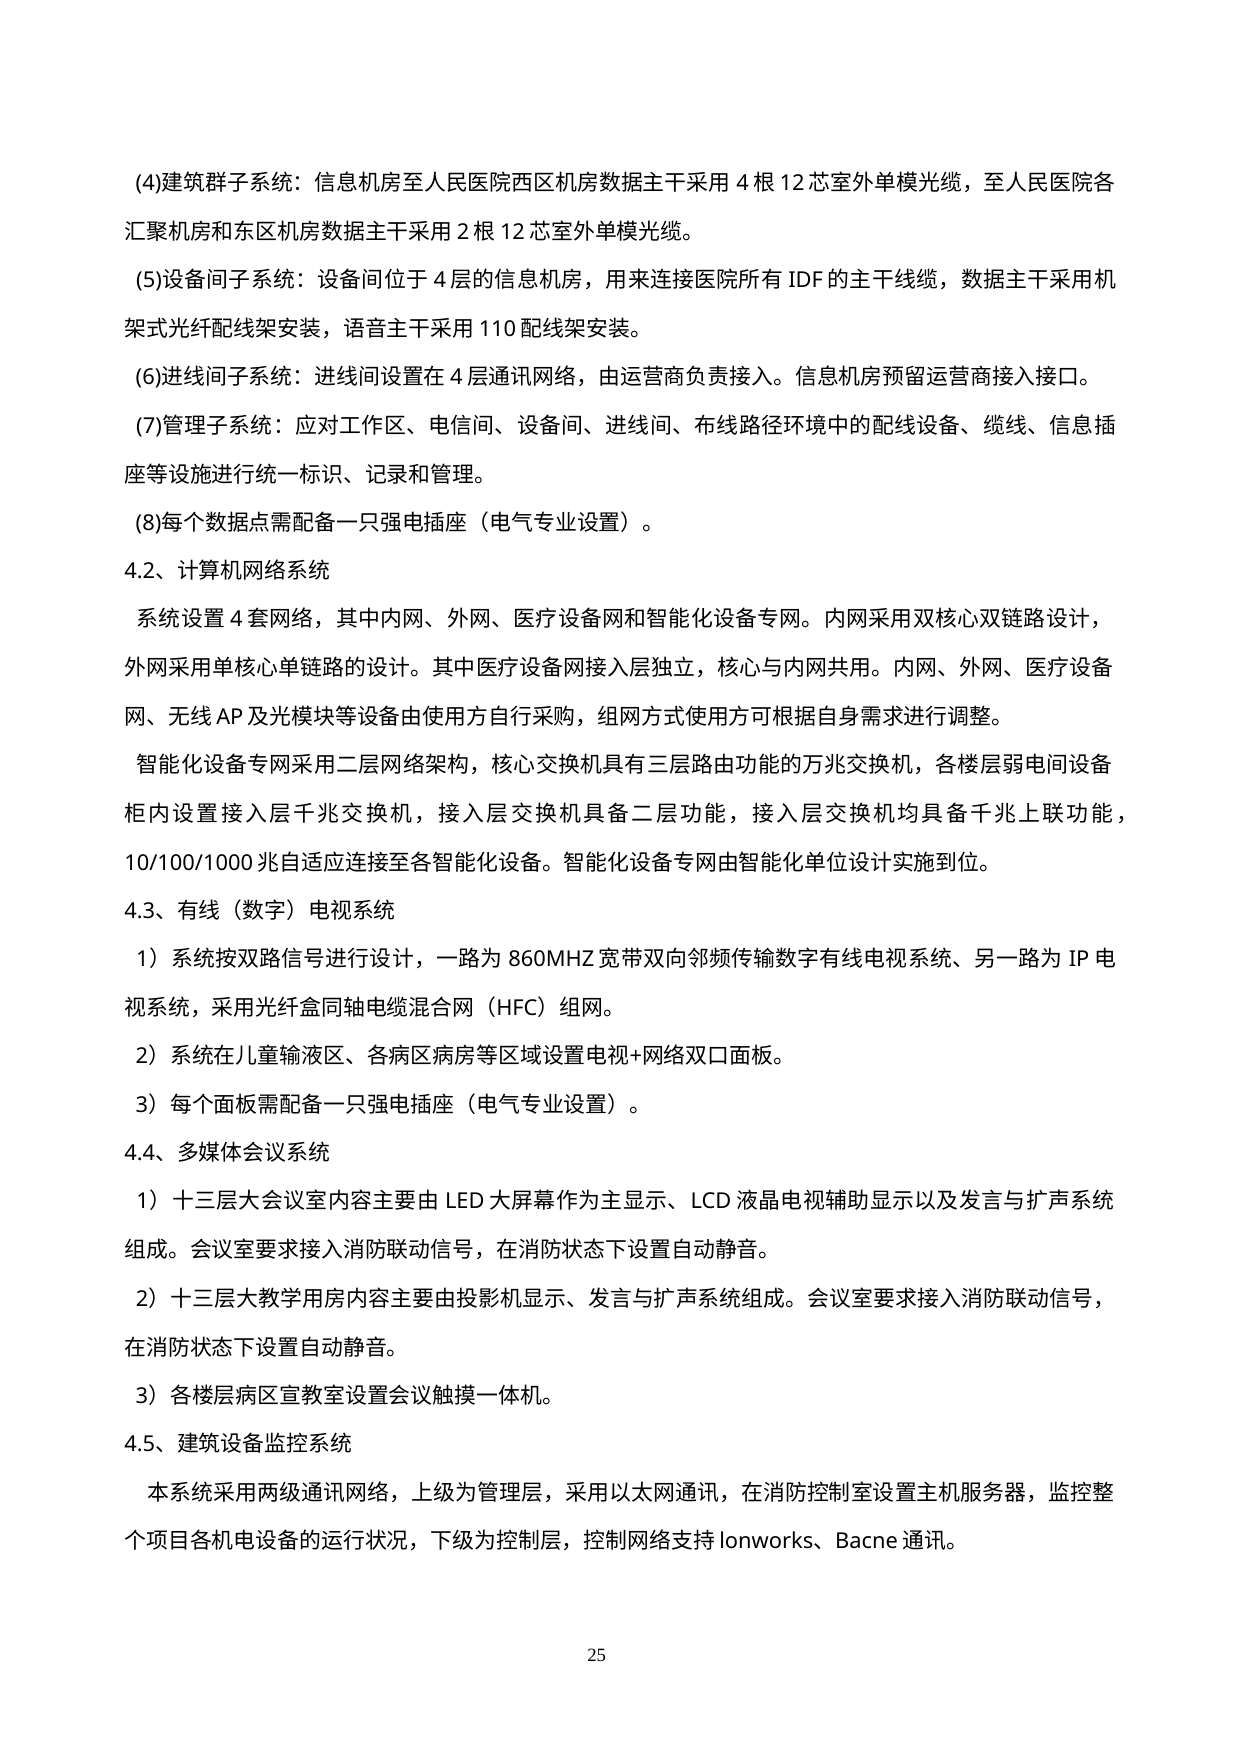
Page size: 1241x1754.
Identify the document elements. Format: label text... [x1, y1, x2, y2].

text 1）系统按双路信号进行设计，一路为860MHZ宽带双向邻频传输数字有线电视系统、另一路为IP电视系统，采用光纤盒同轴电缆混合网（HFC）组网。 [124, 941, 1116, 1022]
text 3）每个面板需配备一只强电插座（电气专业设置）。 [124, 1087, 1116, 1119]
text 4.3、有线（数字）电视系统 [124, 893, 1116, 925]
text 2）十三层大教学用房内容主要由投影机显示、发言与扩声系统组成。会议室要求接入消防联动信号，在消防状态下设置自动静音。 [124, 1280, 1116, 1362]
text 本系统采用两级通讯网络，上级为管理层，采用以太网通讯，在消防控制室设置主机服务器，监控整个项目各机电设备的运行状况，下级为控制层，控制网络支持lonworks、Bacne通讯。 [124, 1474, 1116, 1555]
text 3）各楼层病区宣教室设置会议触摸一体机。 [124, 1377, 1116, 1410]
text (5)设备间子系统：设备间位于4层的信息机房，用来连接医院所有IDF的主干线缆，数据主干采用机架式光纤配线架安装，语音主干采用110配线架安装。 [124, 262, 1116, 343]
text 4.4、多媒体会议系统 [124, 1135, 1116, 1167]
text 智能化设备专网采用二层网络架构，核心交换机具有三层路由功能的万兆交换机，各楼层弱电间设备柜内设置接入层千兆交换机，接入层交换机具备二层功能，接入层交换机均具备千兆上联功能，10/100/1000兆自适应连接至各智能化设备。智能化设备专网由智能化单位设计实施到位。 [124, 747, 1116, 877]
text 4.5、建筑设备监控系统 [124, 1426, 1116, 1458]
text 1）十三层大会议室内容主要由LED大屏幕作为主显示、LCD液晶电视辅助显示以及发言与扩声系统组成。会议室要求接入消防联动信号，在消防状态下设置自动静音。 [124, 1183, 1116, 1264]
text (6)进线间子系统：进线间设置在4层通讯网络，由运营商负责接入。信息机房预留运营商接入接口。 [124, 359, 1116, 392]
text 系统设置4套网络，其中内网、外网、医疗设备网和智能化设备专网。内网采用双核心双链路设计，外网采用单核心单链路的设计。其中医疗设备网接入层独立，核心与内网共用。内网、外网、医疗设备网、无线AP及光模块等设备由使用方自行采购，组网方式使用方可根据自身需求进行调整。 [124, 601, 1116, 731]
text 2）系统在儿童输液区、各病区病房等区域设置电视+网络双口面板。 [124, 1038, 1116, 1071]
text 4.2、计算机网络系统 [124, 553, 1116, 585]
text (8)每个数据点需配备一只强电插座（电气专业设置）。 [124, 504, 1116, 537]
text (7)管理子系统：应对工作区、电信间、设备间、进线间、布线路径环境中的配线设备、缆线、信息插座等设施进行统一标识、记录和管理。 [124, 407, 1116, 489]
text (4)建筑群子系统：信息机房至人民医院西区机房数据主干采用4根12芯室外单模光缆，至人民医院各汇聚机房和东区机房数据主干采用2根12芯室外单模光缆。 [124, 165, 1116, 246]
